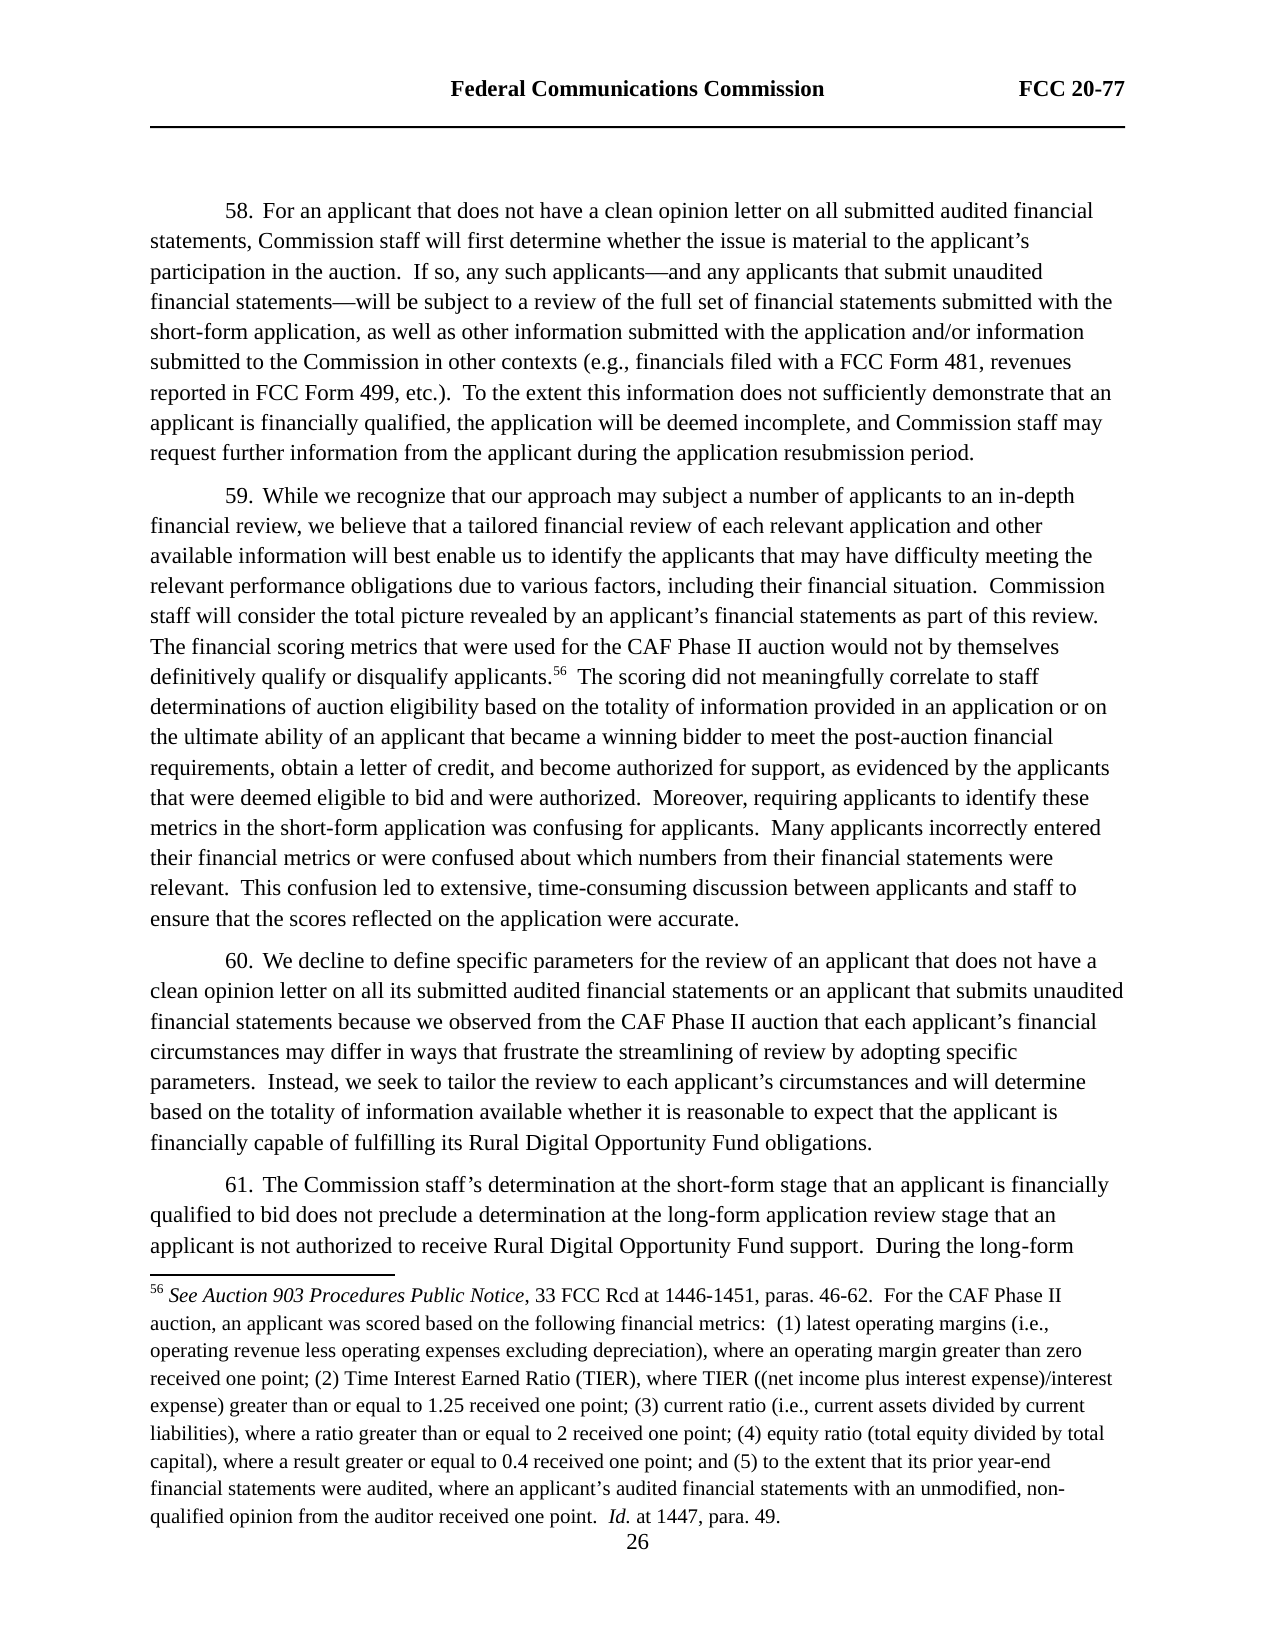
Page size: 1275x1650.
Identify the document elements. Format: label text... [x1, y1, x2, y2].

text While we recognize that our approach may subject a number of applicants to an in-depth financial review, we believe that a tailored financial review of each relevant application and other available information will best enable us to identify the applicants that may have difficulty meeting the relevant performance obligations due to various factors, including their financial situation. Commission staff will consider the total picture revealed by an applicant’s financial statements as part of this review. The financial scoring metrics that were used for the CAF Phase II auction would not by themselves definitively qualify or disqualify applicants. The scoring did not meaningfully correlate to staff determinations of auction eligibility based on the totality of information provided in an application or on the ultimate ability of an applicant that became a winning bidder to meet the post-auction financial requirements, obtain a letter of credit, and become authorized for support, as evidenced by the applicants that were deemed eligible to bid and were authorized. Moreover, requiring applicants to identify these metrics in the short-form application was confusing for applicants. Many applicants incorrectly entered their financial metrics or were confused about which numbers from their financial statements were relevant. This confusion led to extensive, time-consuming discussion between applicants and staff to ensure that the scores reflected on the application were accurate. [150, 482, 1125, 931]
text We decline to define specific parameters for the review of an applicant that does not have a clean opinion letter on all its submitted audited financial statements or an applicant that submits unaudited financial statements because we observed from the CAF Phase II auction that each applicant’s financial circumstances may differ in ways that frustrate the streamlining of review by adopting specific parameters. Instead, we seek to tailor the review to each applicant’s circumstances and will determine based on the totality of information available whether it is reasonable to expect that the applicant is financially capable of fulfilling its Rural Digital Opportunity Fund obligations. [150, 947, 1125, 1155]
text For an applicant that does not have a clean opinion letter on all submitted audited financial statements, Commission staff will first determine whether the issue is material to the applicant’s participation in the auction. If so, any such applicants—and any applicants that submit unaudited financial statements—will be subject to a review of the full set of financial statements submitted with the short-form application, as well as other information submitted with the application and/or information submitted to the Commission in other contexts (e.g., financials filed with a FCC Form 481, revenues reported in FCC Form 499, etc.). To the extent this information does not sufficiently demonstrate that an applicant is financially qualified, the application will be deemed incomplete, and Commission staff may request further information from the applicant during the application resubmission period. [150, 197, 1125, 465]
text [150, 1171, 1125, 1258]
